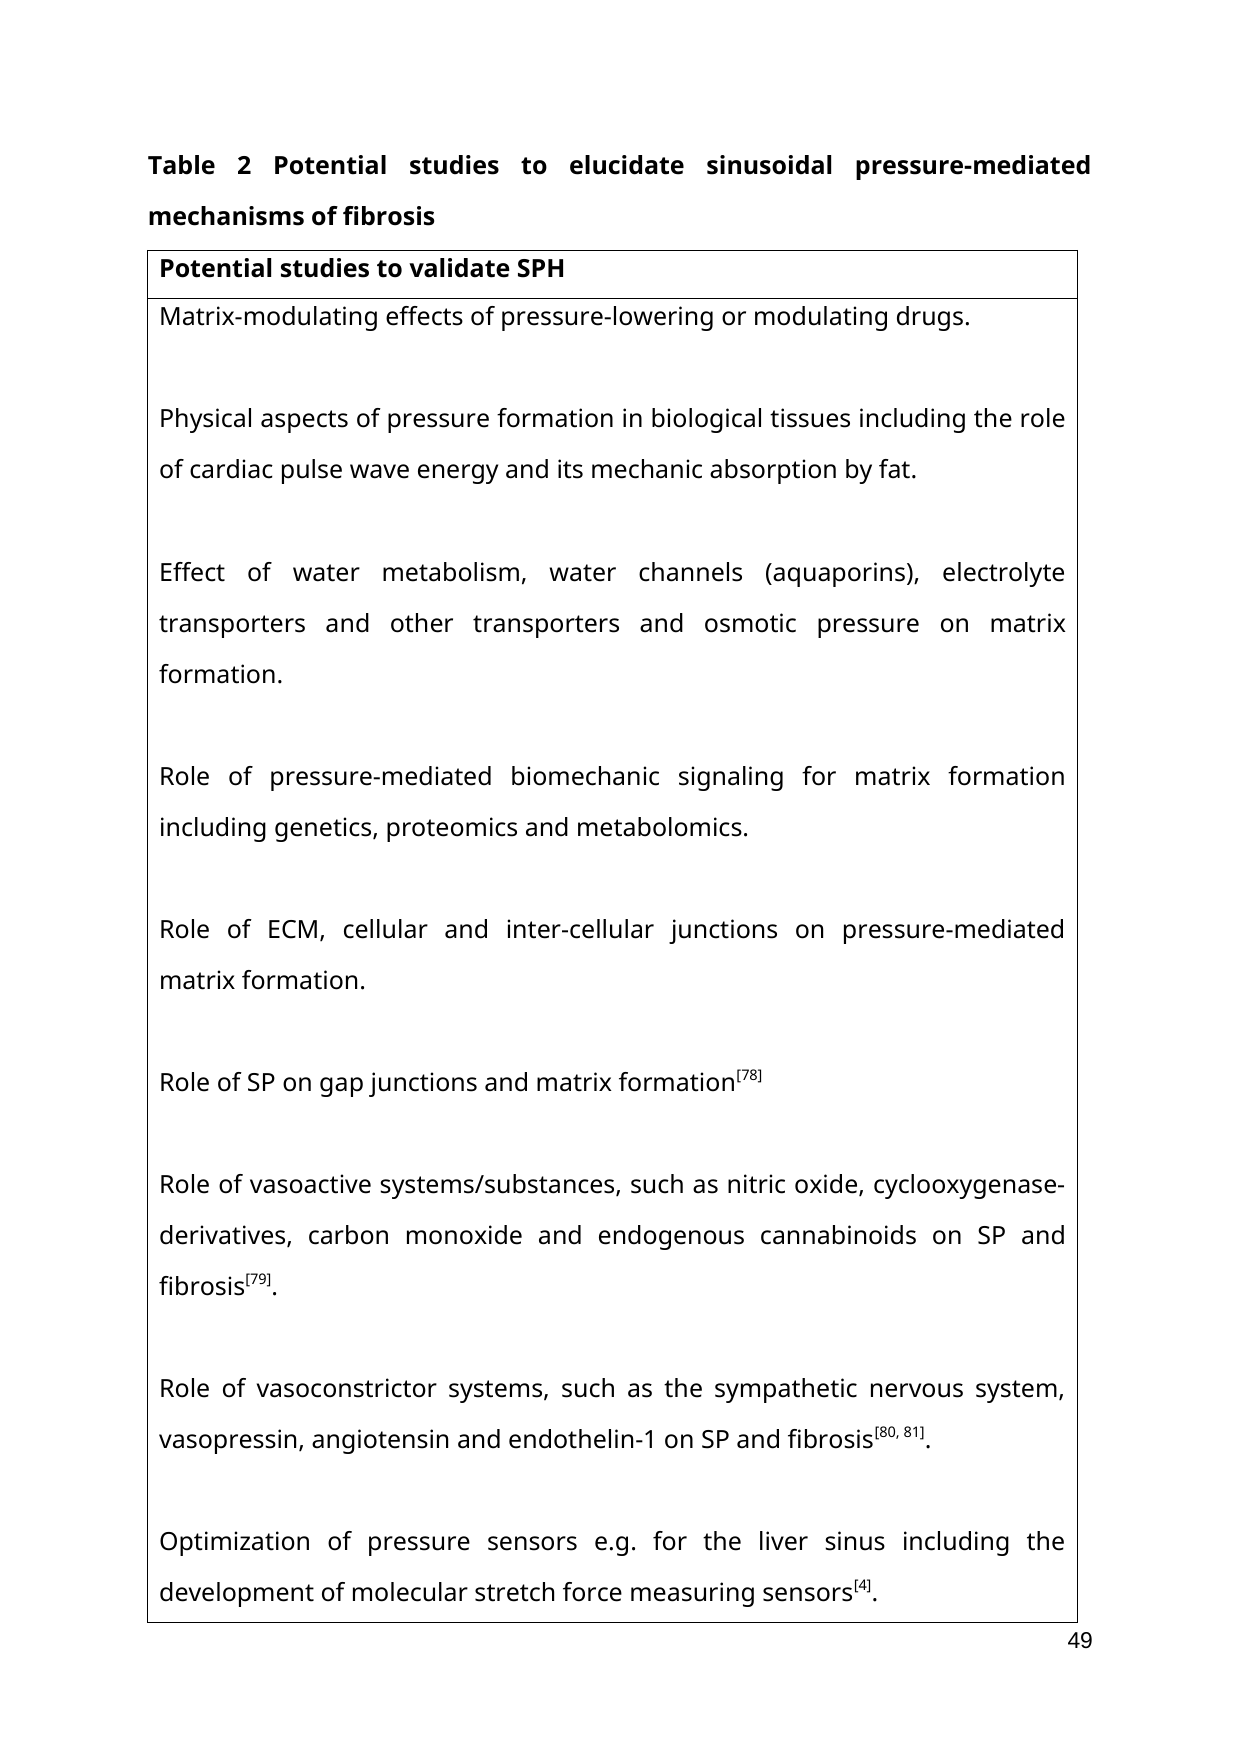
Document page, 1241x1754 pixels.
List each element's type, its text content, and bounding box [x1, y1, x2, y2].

table_header Potential studies to validate SPH [148, 251, 1077, 298]
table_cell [148, 299, 1077, 1622]
text Table 2 Potential studies to elucidate sinusoidal pressure-mediated mechanisms of fibrosis [148, 148, 1093, 233]
